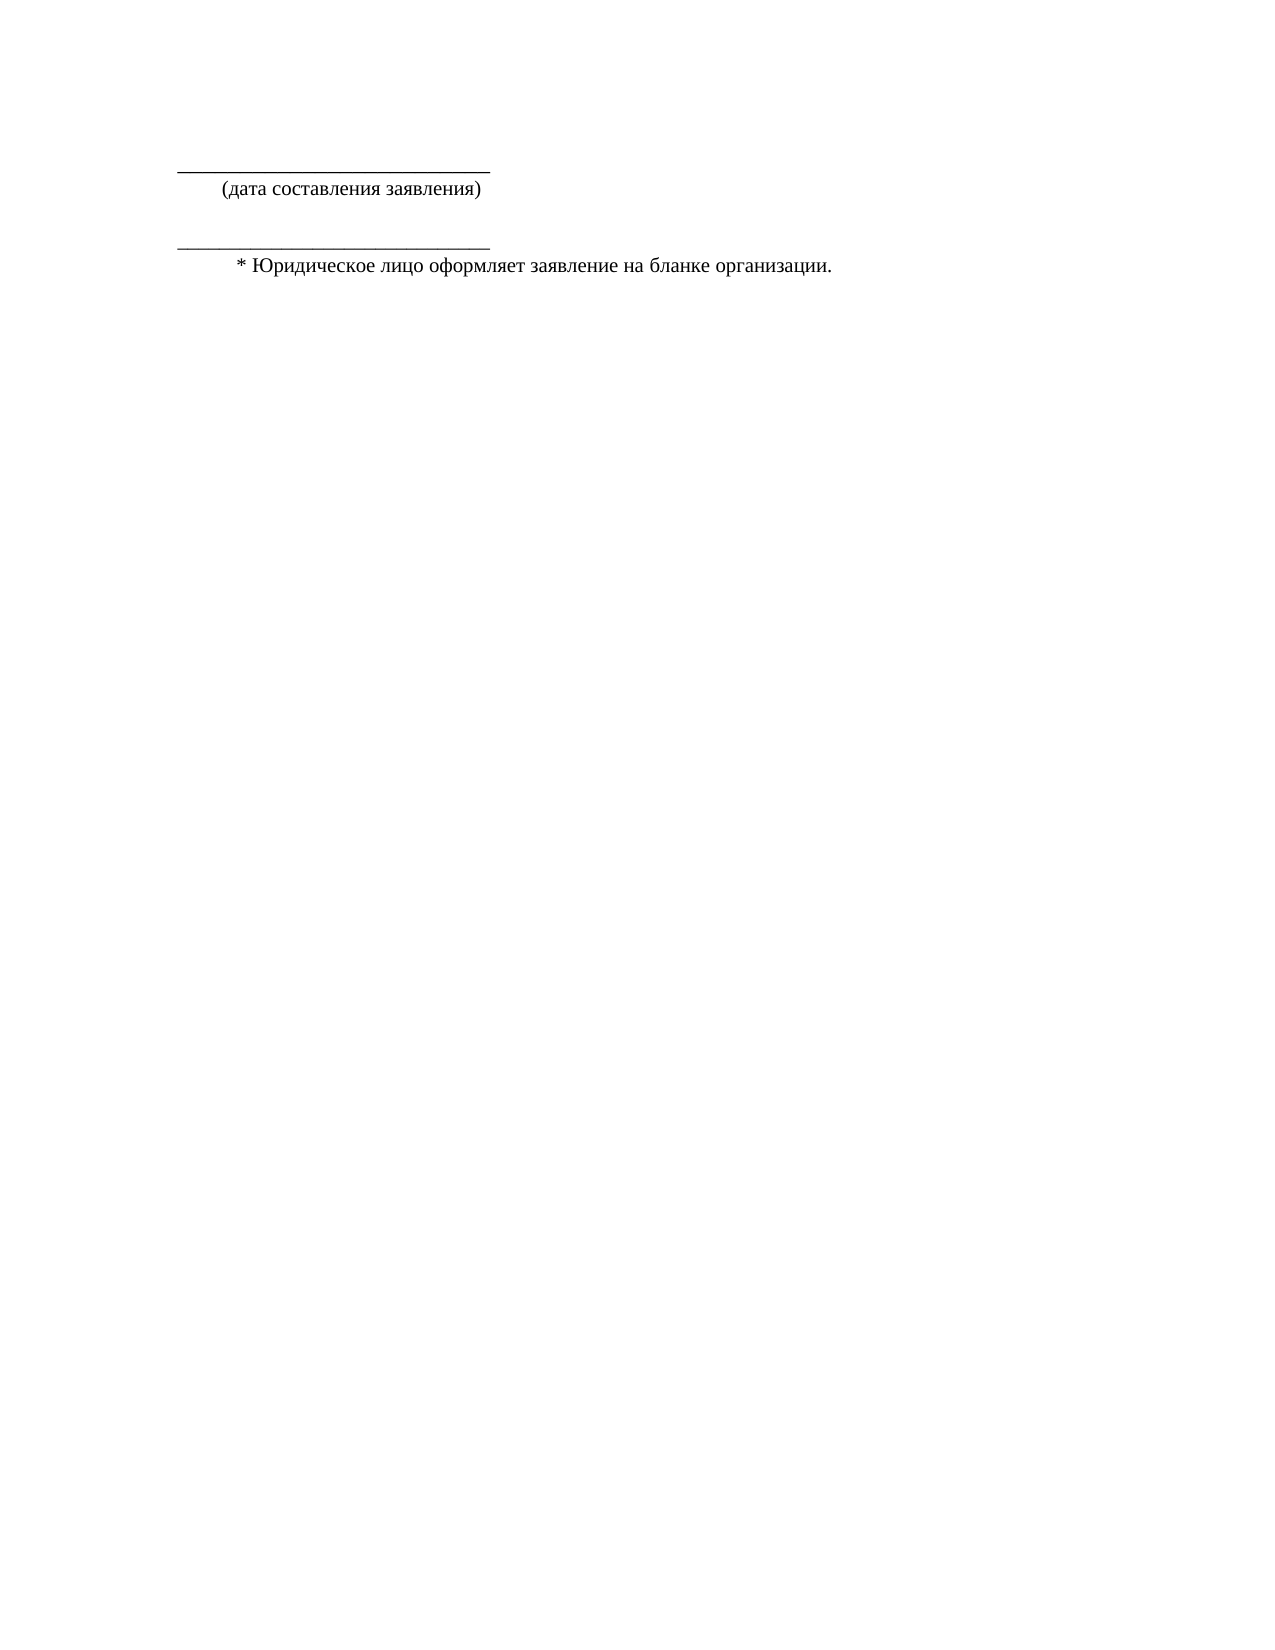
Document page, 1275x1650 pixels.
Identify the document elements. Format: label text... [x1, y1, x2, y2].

text ______________________________ [177, 228, 1186, 252]
text (дата составления заявления) [177, 176, 526, 200]
text _________________________ [177, 147, 1186, 176]
text * Юридическое лицо оформляет заявление на бланке организации. [177, 252, 1186, 277]
